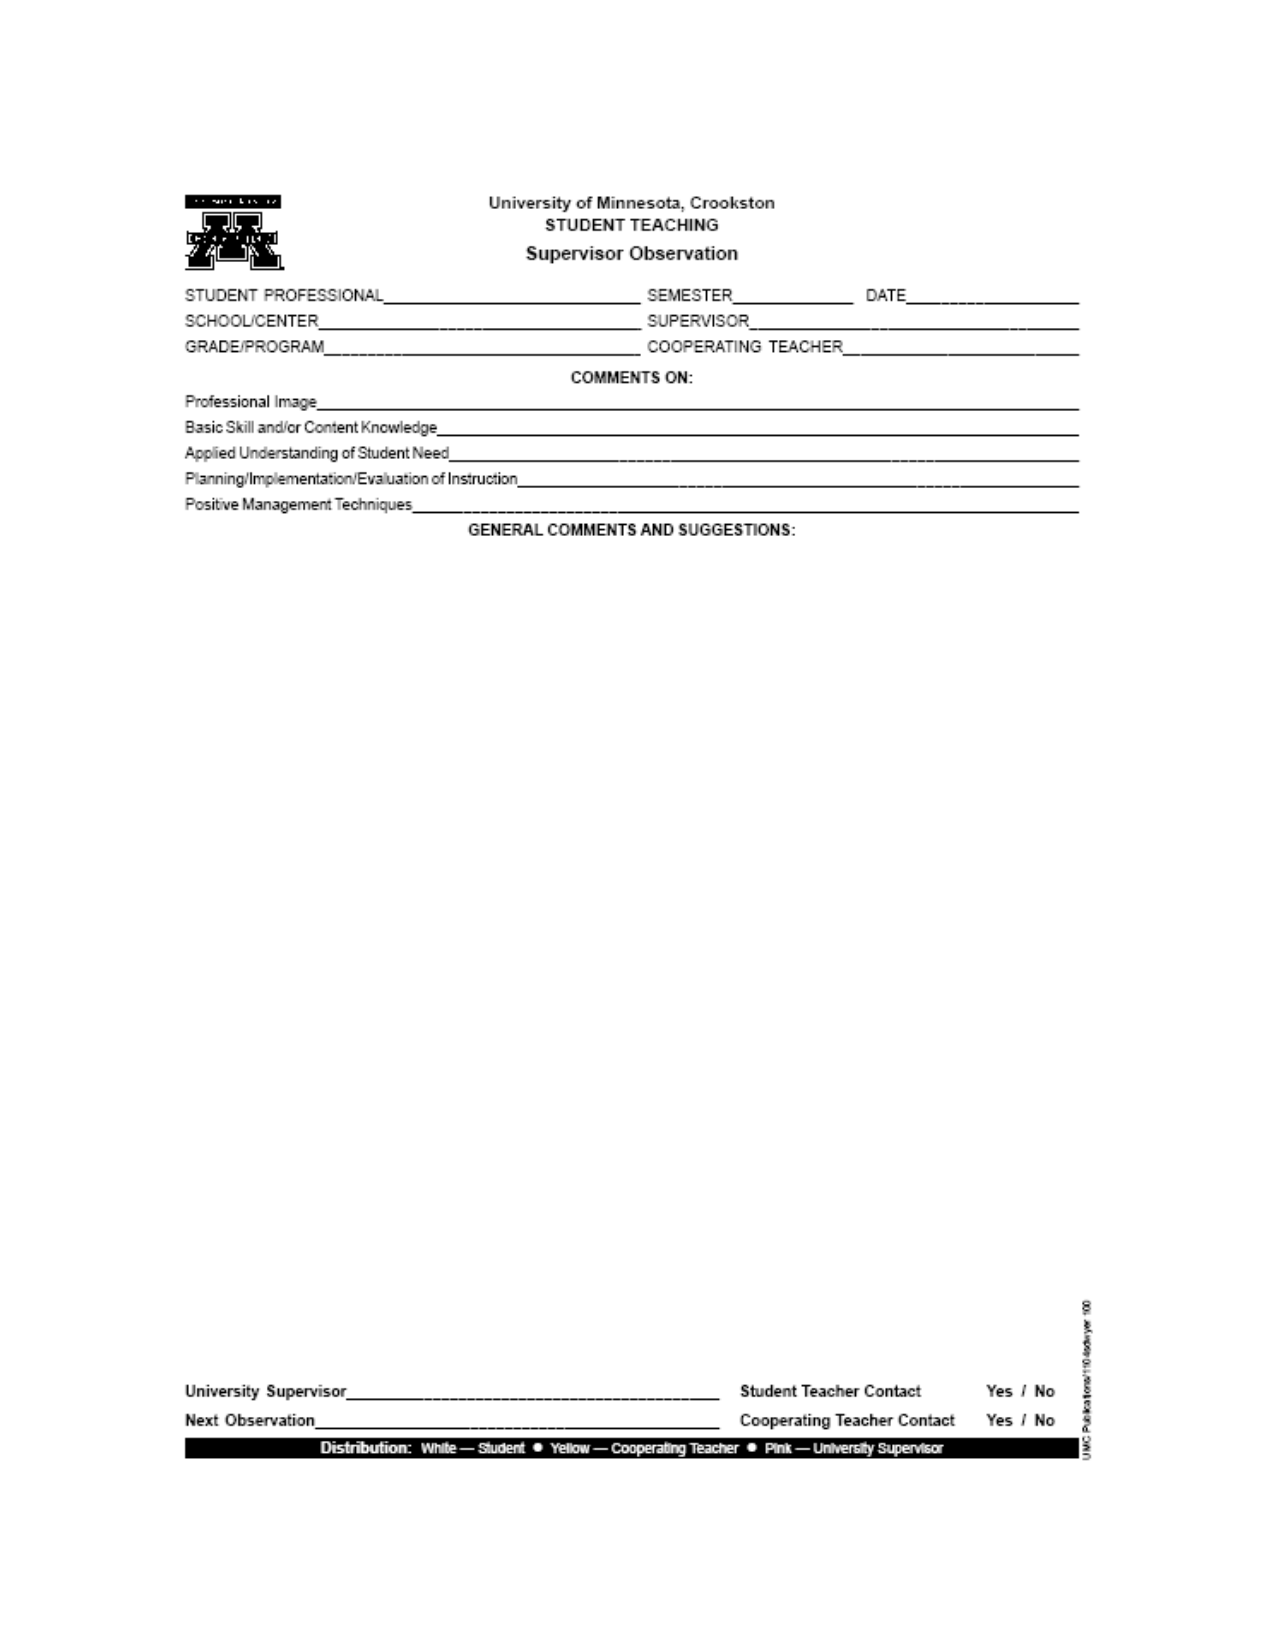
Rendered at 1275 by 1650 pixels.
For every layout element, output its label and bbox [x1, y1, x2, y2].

picture [93, 150, 1141, 1505]
